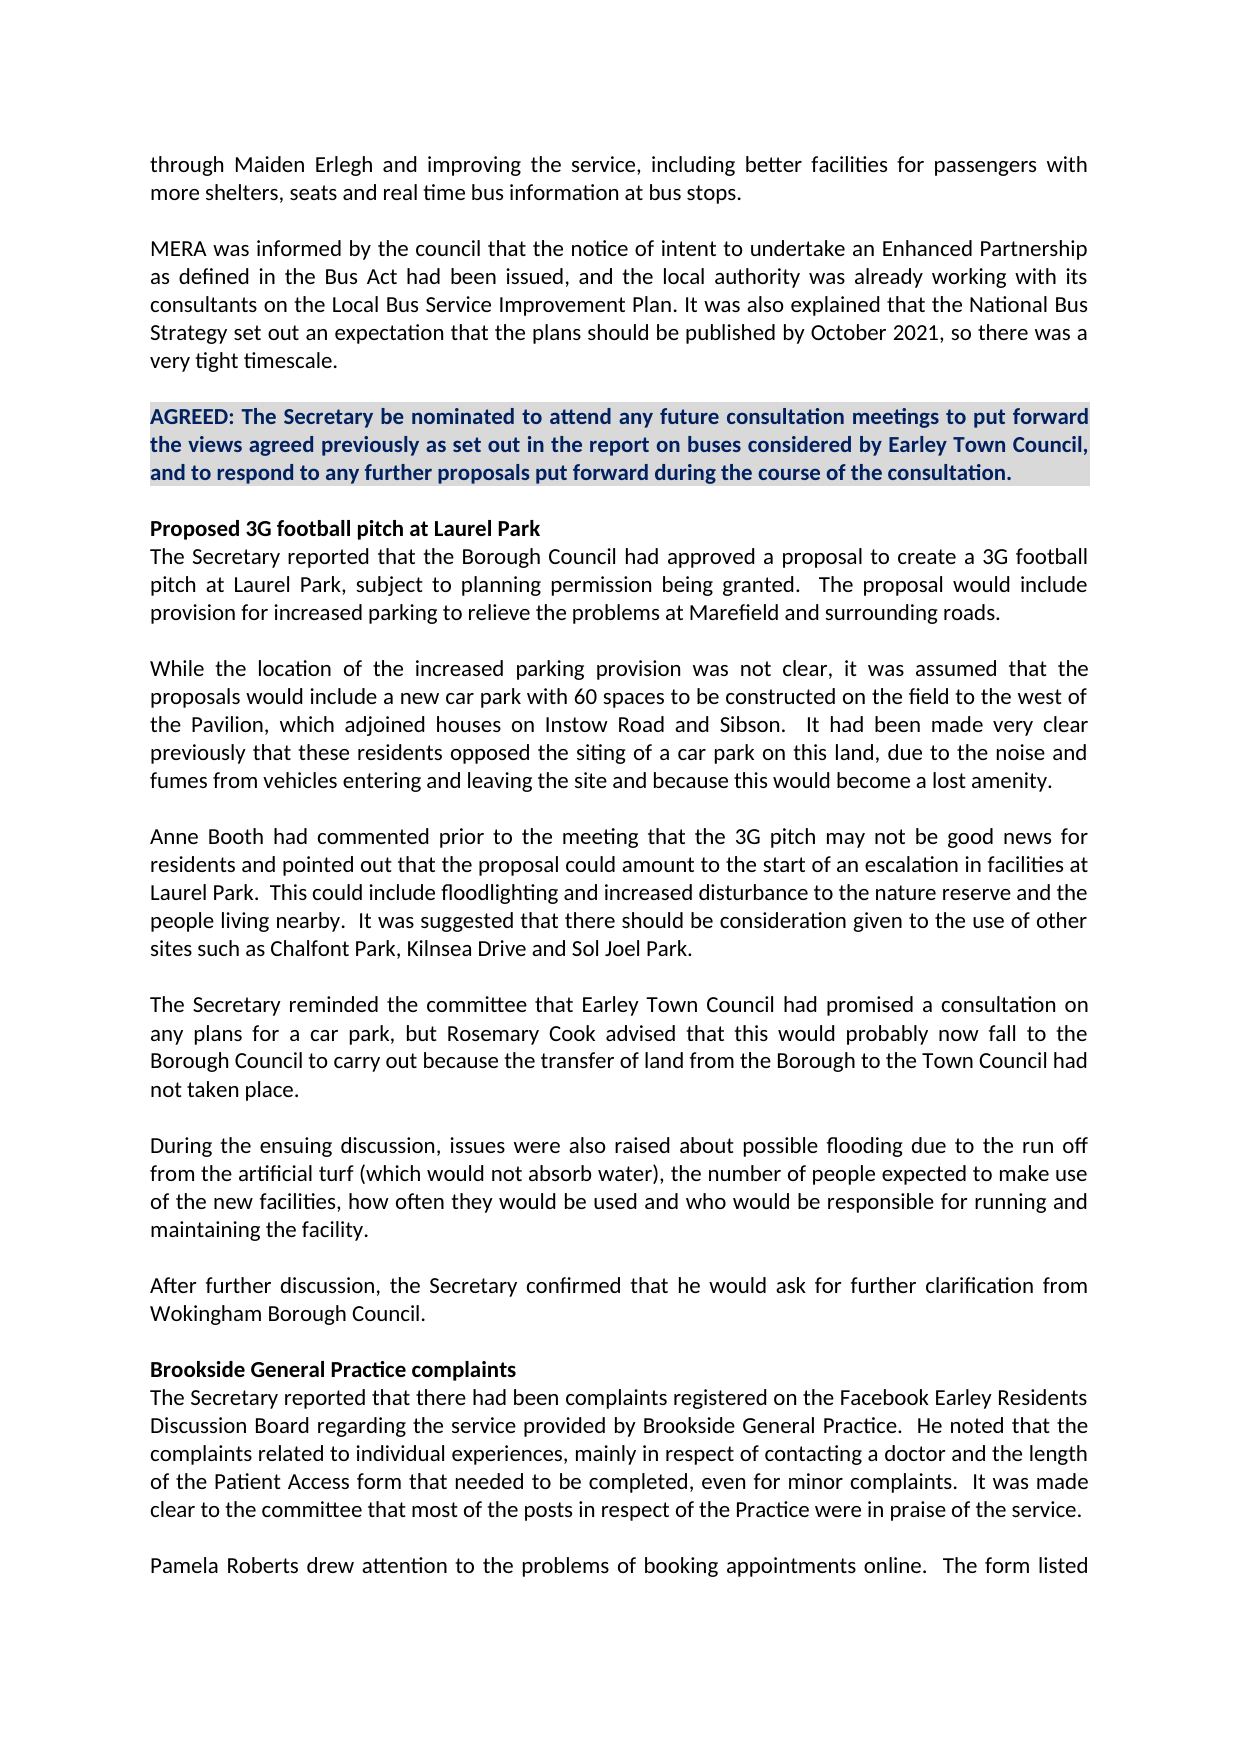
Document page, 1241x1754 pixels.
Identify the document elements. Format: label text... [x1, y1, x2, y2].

text Brookside General Practice complaints [150, 1355, 1090, 1383]
text The Secretary reminded the committee that Earley Town Council had promised a consultation on any plans for a car park, but Rosemary Cook advised that this would probably now fall to the Borough Council to carry out because the transfer of land from the Borough to the Town Council had not taken place. [150, 991, 1090, 1103]
text AGREED: The Secretary be nominated to attend any future consultation meetings to put forward the views agreed previously as set out in the report on buses considered by Earley Town Council, and to respond to any further proposals put forward during the course of the consultation. [150, 402, 1090, 486]
text After further discussion, the Secretary confirmed that he would ask for further clarification from Wokingham Borough Council. [150, 1271, 1090, 1327]
text Anne Booth had commented prior to the meeting that the 3G pitch may not be good news for residents and pointed out that the proposal could amount to the start of an escalation in facilities at Laurel Park. This could include floodlighting and increased disturbance to the nature reserve and the people living nearby. It was suggested that there should be consideration given to the use of other sites such as Chalfont Park, Kilnsea Drive and Sol Joel Park. [150, 822, 1090, 963]
text Proposed 3G football pitch at Laurel Park [150, 514, 1090, 542]
text The Secretary reported that the Borough Council had approved a proposal to create a 3G football pitch at Laurel Park, subject to planning permission being granted. The proposal would include provision for increased parking to relieve the problems at Marefield and surrounding roads. [150, 542, 1090, 626]
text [150, 150, 1090, 206]
text MERA was informed by the council that the notice of intent to undertake an Enhanced Partnership as defined in the Bus Act had been issued, and the local authority was already working with its consultants on the Local Bus Service Improvement Plan. It was also explained that the National Bus Strategy set out an expectation that the plans should be published by October 2021, so there was a very tight timescale. [150, 234, 1090, 374]
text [150, 1551, 1090, 1579]
text While the location of the increased parking provision was not clear, it was assumed that the proposals would include a new car park with 60 spaces to be constructed on the field to the west of the Pavilion, which adjoined houses on Instow Road and Sibson. It had been made very clear previously that these residents opposed the siting of a car park on this land, due to the noise and fumes from vehicles entering and leaving the site and because this would become a lost amenity. [150, 654, 1090, 794]
text The Secretary reported that there had been complaints registered on the Facebook Earley Residents Discussion Board regarding the service provided by Brookside General Practice. He noted that the complaints related to individual experiences, mainly in respect of contacting a doctor and the length of the Patient Access form that needed to be completed, even for minor complaints. It was made clear to the committee that most of the posts in respect of the Practice were in praise of the service. [150, 1383, 1090, 1523]
text During the ensuing discussion, issues were also raised about possible flooding due to the run off from the artificial turf (which would not absorb water), the number of people expected to make use of the new facilities, how often they would be used and who would be responsible for running and maintaining the facility. [150, 1131, 1090, 1243]
